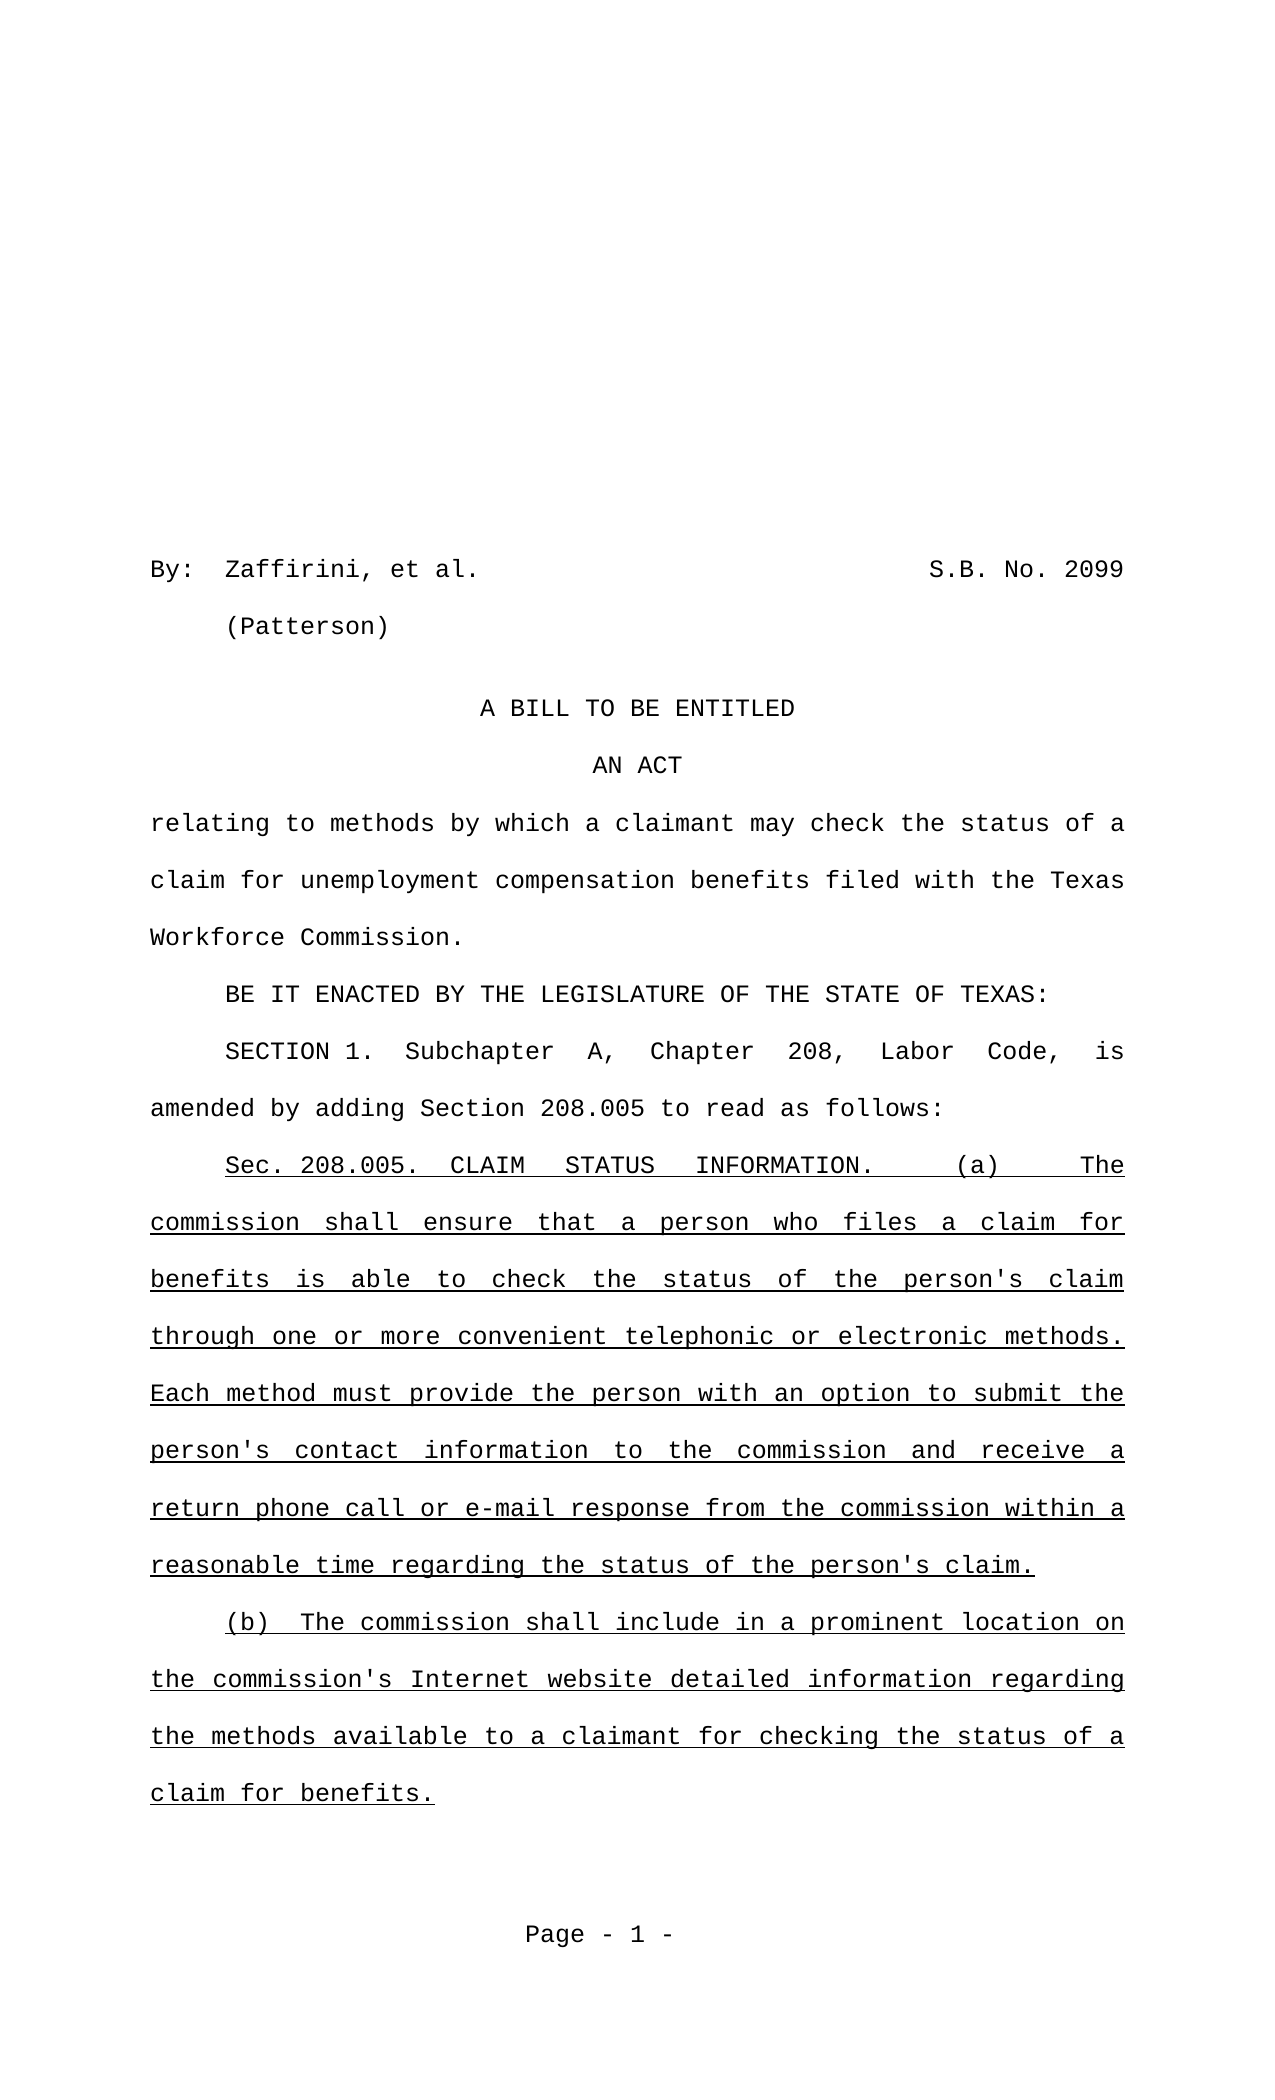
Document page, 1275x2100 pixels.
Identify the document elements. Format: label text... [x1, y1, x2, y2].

text (Patterson) [150, 614, 1125, 642]
text By: Zaffirini, et al. S.B. No. 2099 [150, 557, 1125, 585]
text (b) The commission shall include in a prominent location on the commission's Internet website detailed information regarding the methods available to a claimant for checking the status of a claim for benefits. [150, 1748, 1125, 1809]
text AN ACT [150, 753, 1125, 781]
text (b) The commission shall include in a prominent location on the commission's Internet website detailed information regarding the methods available to a claimant for checking the status of a claim for benefits. [150, 1691, 1125, 1747]
text BE IT ENACTED BY THE LEGISLATURE OF THE STATE OF TEXAS: [150, 981, 1125, 1010]
text relating to methods by which a claimant may check the status of a claim for unemployment compensation benefits filed with the Texas Workforce Commission. [150, 810, 1125, 953]
text A BILL TO BE ENTITLED [150, 696, 1125, 724]
text (b) The commission shall include in a prominent location on the commission's Internet website detailed information regarding the methods available to a claimant for checking the status of a claim for benefits. [150, 1609, 1125, 1690]
text Sec. 208.005. CLAIM STATUS INFORMATION. (a) The commission shall ensure that a person who files a claim for benefits is able to check the status of the person's claim through one or more convenient telephonic or electronic methods. Each method must provide the person with an option to submit the person's contact information to the commission and receive a return phone call or e-mail response from the commission within a reasonable time regarding the status of the person's claim. [150, 1235, 1125, 1347]
text Sec. 208.005. CLAIM STATUS INFORMATION. (a) The commission shall ensure that a person who files a claim for benefits is able to check the status of the person's claim through one or more convenient telephonic or electronic methods. Each method must provide the person with an option to submit the person's contact information to the commission and receive a return phone call or e-mail response from the commission within a reasonable time regarding the status of the person's claim. [150, 1349, 1125, 1404]
text Sec. 208.005. CLAIM STATUS INFORMATION. (a) The commission shall ensure that a person who files a claim for benefits is able to check the status of the person's claim through one or more convenient telephonic or electronic methods. Each method must provide the person with an option to submit the person's contact information to the commission and receive a return phone call or e-mail response from the commission within a reasonable time regarding the status of the person's claim. [150, 1463, 1125, 1518]
text SECTION 1. Subchapter A, Chapter 208, Labor Code, is amended by adding Section 208.005 to read as follows: [150, 1038, 1125, 1124]
text Sec. 208.005. CLAIM STATUS INFORMATION. (a) The commission shall ensure that a person who files a claim for benefits is able to check the status of the person's claim through one or more convenient telephonic or electronic methods. Each method must provide the person with an option to submit the person's contact information to the commission and receive a return phone call or e-mail response from the commission within a reasonable time regarding the status of the person's claim. [150, 1152, 1125, 1233]
text Sec. 208.005. CLAIM STATUS INFORMATION. (a) The commission shall ensure that a person who files a claim for benefits is able to check the status of the person's claim through one or more convenient telephonic or electronic methods. Each method must provide the person with an option to submit the person's contact information to the commission and receive a return phone call or e-mail response from the commission within a reasonable time regarding the status of the person's claim. [150, 1406, 1125, 1461]
text Sec. 208.005. CLAIM STATUS INFORMATION. (a) The commission shall ensure that a person who files a claim for benefits is able to check the status of the person's claim through one or more convenient telephonic or electronic methods. Each method must provide the person with an option to submit the person's contact information to the commission and receive a return phone call or e-mail response from the commission within a reasonable time regarding the status of the person's claim. [150, 1520, 1125, 1581]
